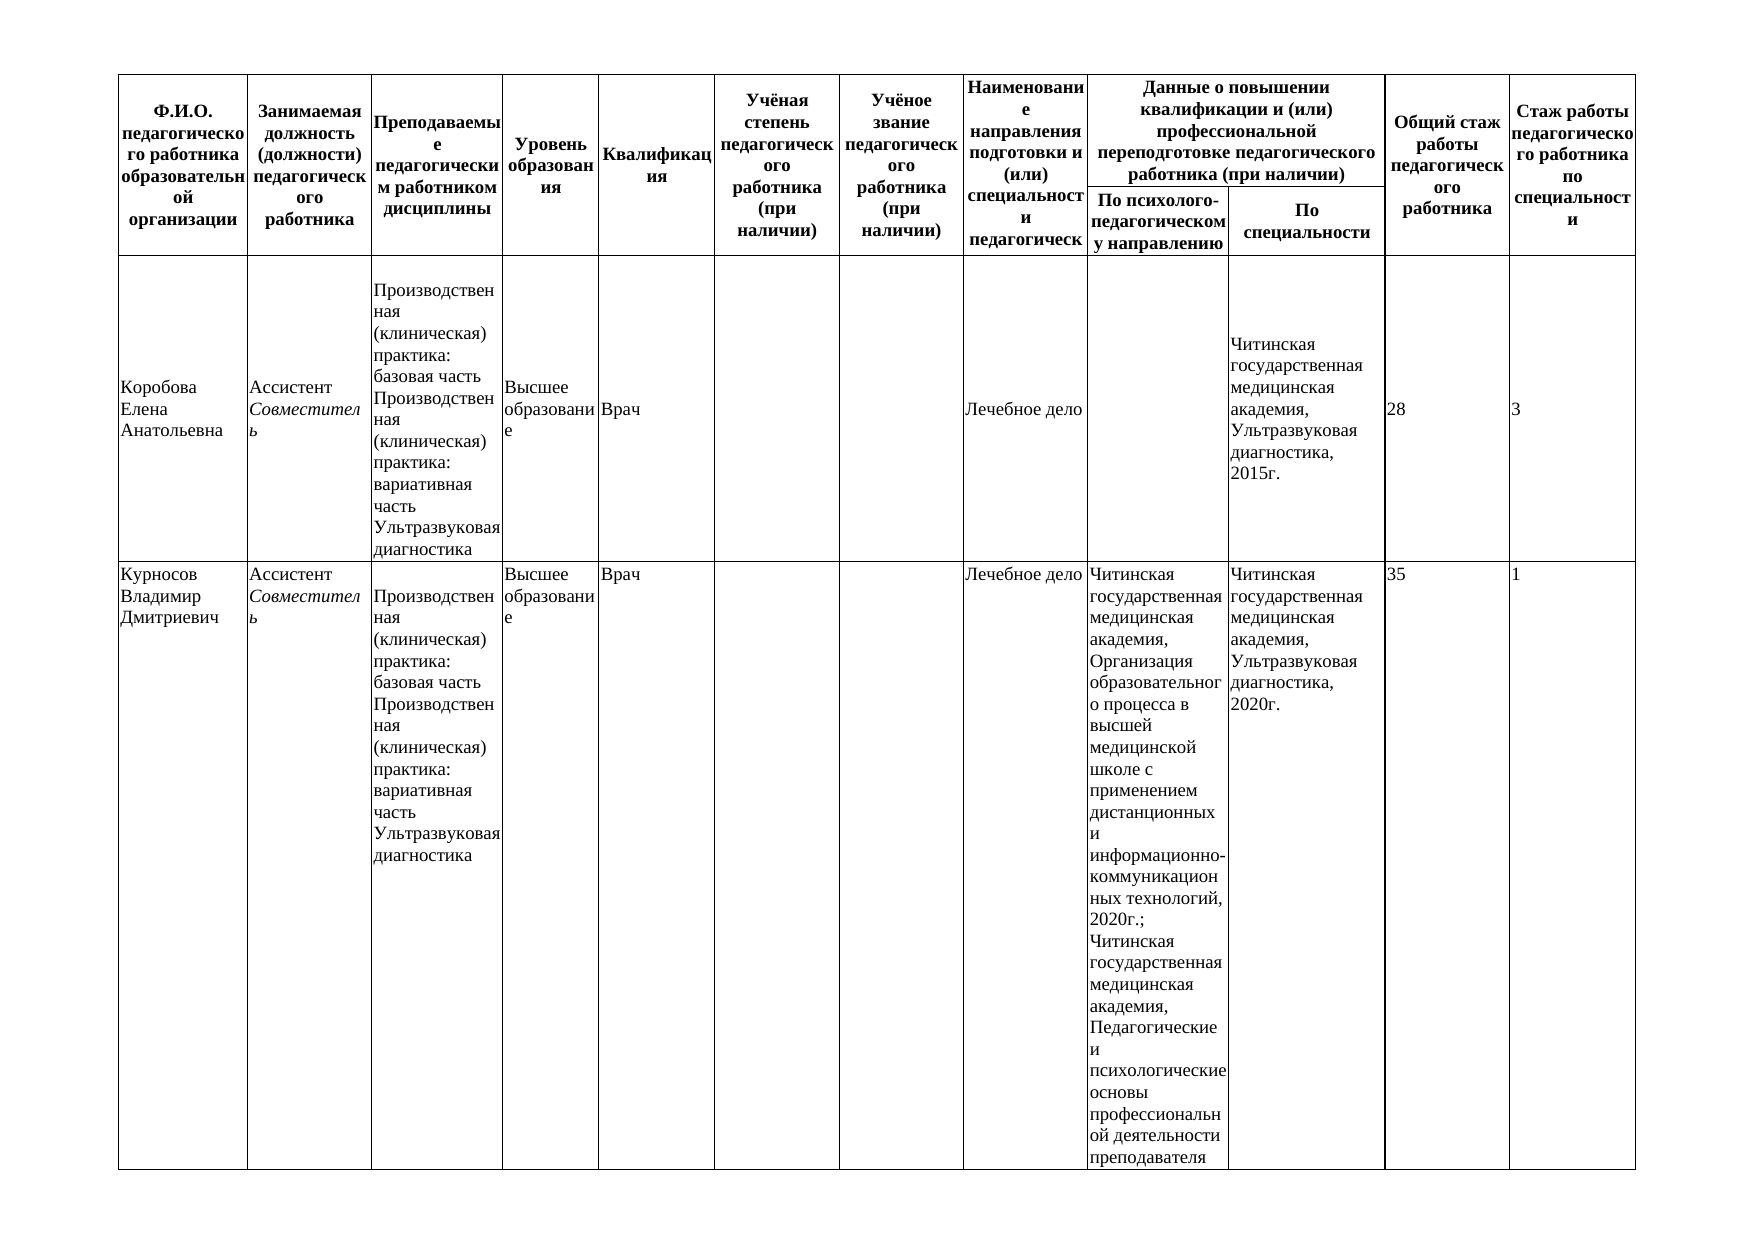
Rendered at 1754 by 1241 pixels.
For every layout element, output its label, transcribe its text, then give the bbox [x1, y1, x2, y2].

table_cell Производственная (клиническая) практика: базовая часть Производственная (клиническая) практика: вариативная часть Ультразвуковая диагностика [372, 562, 502, 1169]
table_cell [1088, 256, 1228, 561]
table_header Стаж работы педагогического работника по специальности [1510, 75, 1635, 255]
table_cell Читинская государственная медицинская академия, Ультразвуковая диагностика, 2015г. [1229, 256, 1384, 561]
table_cell Высшее образование [503, 256, 598, 561]
table_cell Врач [599, 256, 714, 561]
table_header Данные о повышении квалификации и (или) профессиональной переподготовке педагогического работника (при наличии) [1088, 75, 1384, 186]
table_cell [840, 562, 963, 1169]
table_cell [715, 562, 839, 1169]
table_cell 28 [1386, 256, 1509, 561]
table_header Учёное звание педагогического работника (при наличии) [840, 75, 963, 255]
table_cell Ассистент Совместитель [248, 562, 371, 1169]
table_cell Коробова Елена Анатольевна [119, 256, 247, 561]
table_header Общий стаж работы педагогического работника [1386, 75, 1509, 255]
table_cell Лечебное дело [964, 256, 1087, 561]
table_cell [715, 256, 839, 561]
table_header Учёная степень педагогического работника (при наличии) [715, 75, 839, 255]
table_cell Врач [599, 562, 714, 1169]
table_cell 3 [1510, 256, 1635, 561]
table_header Квалификация [599, 75, 714, 255]
table_cell 35 [1386, 562, 1509, 1169]
table_cell Высшее образование [503, 562, 598, 1169]
table_header Наименование направления подготовки и (или) специальности педагогического работника [964, 75, 1087, 255]
table_cell Лечебное дело [964, 562, 1087, 1169]
table_header Уровень образования [503, 75, 598, 255]
table_cell Курносов Владимир Дмитриевич [119, 562, 247, 1169]
table_header Занимаемая должность (должности) педагогического работника [248, 75, 371, 255]
table_cell Ассистент Совместитель [248, 256, 371, 561]
table_cell По специальности [1229, 187, 1384, 255]
table_cell По психолого-педагогическому направлению [1088, 187, 1228, 255]
table_cell Читинская государственная медицинская академия, Ультразвуковая диагностика, 2020г. [1229, 562, 1384, 1169]
table_cell 1 [1510, 562, 1635, 1169]
table_cell [840, 256, 963, 561]
table_header Преподаваемые педагогическим работником дисциплины [372, 75, 502, 255]
table_header Ф.И.О. педагогического работника образовательной организации [119, 75, 247, 255]
table_cell Производственная (клиническая) практика: базовая часть Производственная (клиническая) практика: вариативная часть Ультразвуковая диагностика [372, 256, 502, 561]
